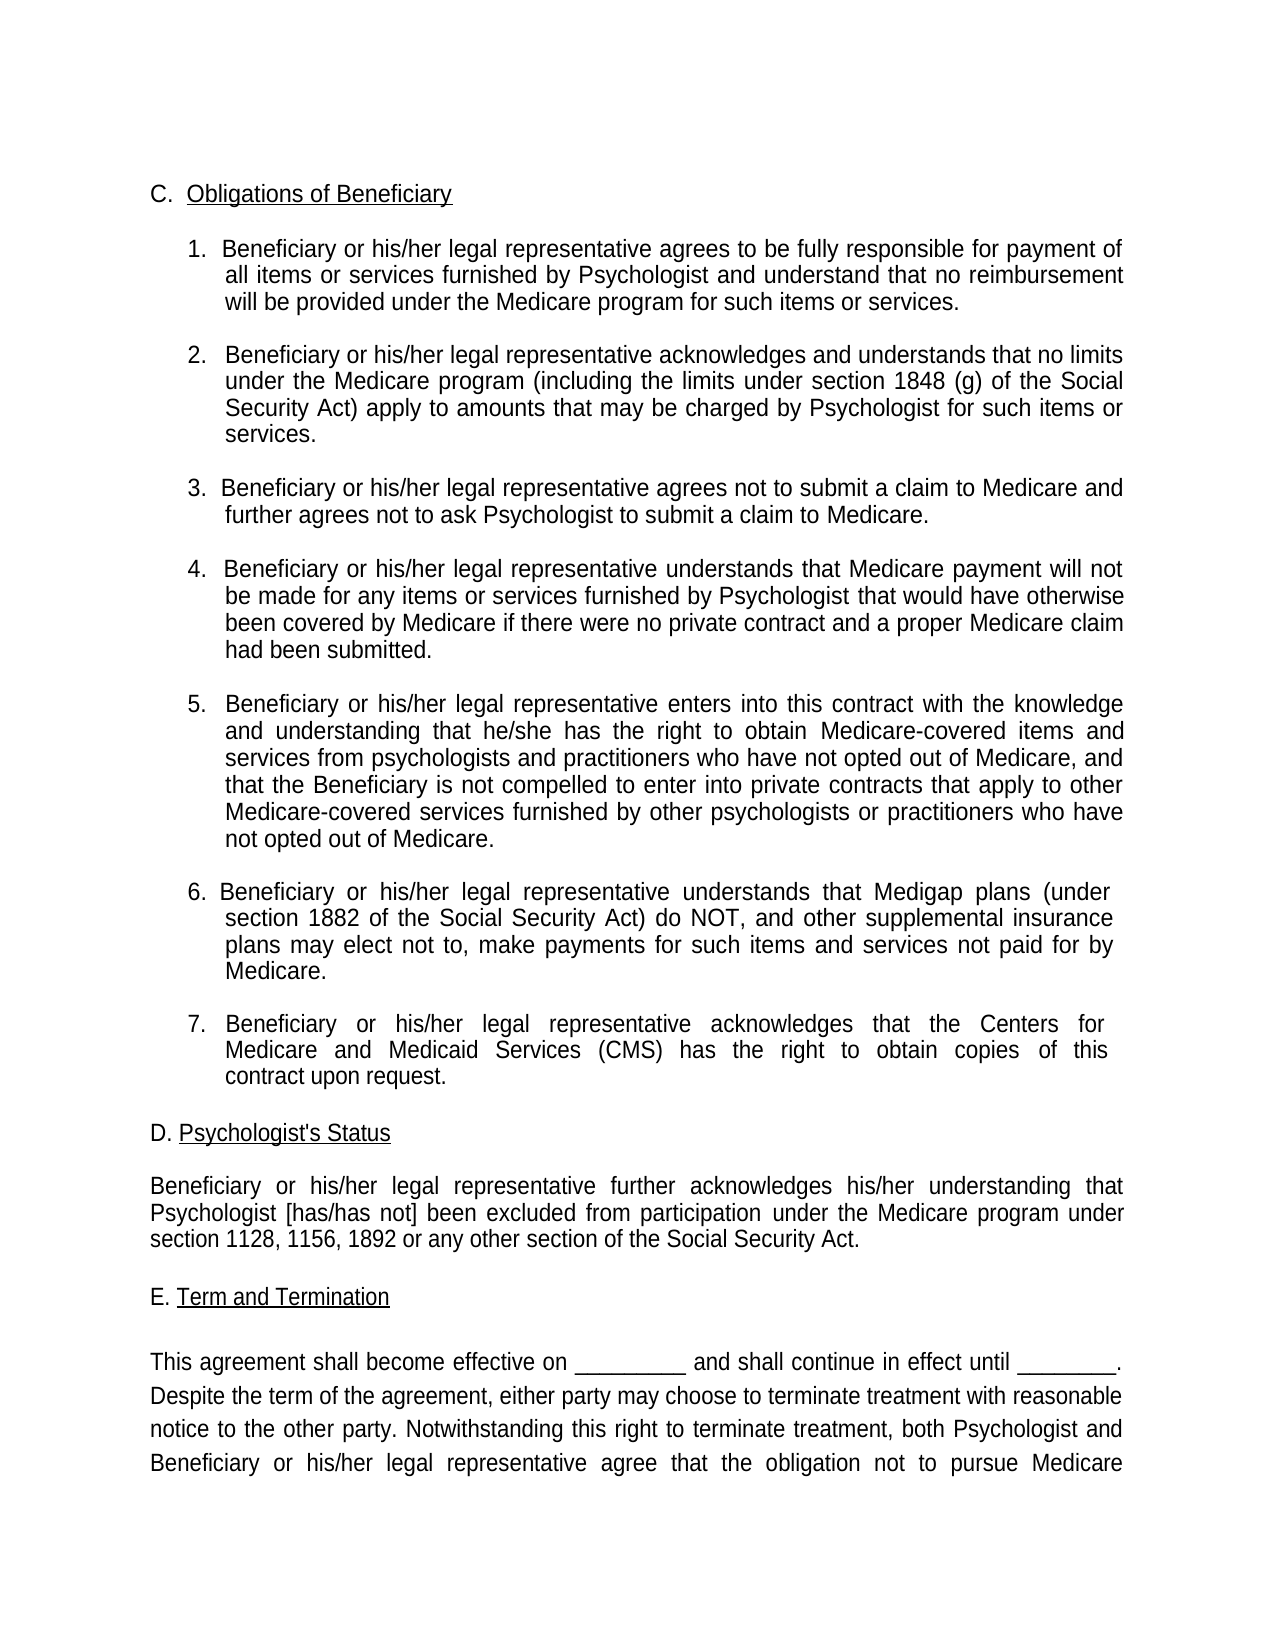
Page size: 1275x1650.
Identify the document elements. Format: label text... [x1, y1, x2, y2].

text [150, 1344, 1125, 1478]
text E. Term and Termination [150, 1282, 1125, 1310]
text 7. Beneficiary or his/her legal representative acknowledges that the Centers for Medicare and Medicaid Services (CMS) has the right to obtain copies of this contract upon request. [150, 1011, 1125, 1089]
text D. Psychologist's Status [150, 1118, 1125, 1147]
text 6. Beneficiary or his/her legal representative understands that Medigap plans (under section 1882 of the Social Security Act) do NOT, and other supplemental insurance plans may elect not to, make payments for such items and services not paid for by Medicare. [187, 879, 1125, 985]
text Beneficiary or his/her legal representative further acknowledges his/her understanding that Psychologist [has/has not] been excluded from participation under the Medicare program under section 1128, 1156, 1892 or any other section of the Social Security Act. [150, 1173, 1125, 1253]
text C. Obligations of Beneficiary [150, 179, 1125, 207]
text 2. Beneficiary or his/her legal representative acknowledges and understands that no limits under the Medicare program (including the limits under section 1848 (g) of the Social Security Act) apply to amounts that may be charged by Psychologist for such items or services. [187, 342, 1125, 448]
text 3. Beneficiary or his/her legal representative agrees not to submit a claim to Medicare and further agrees not to ask Psychologist to submit a claim to Medicare. [187, 475, 1125, 529]
text 4. Beneficiary or his/her legal representative understands that Medicare payment will not be made for any items or services furnished by Psychologist that would have otherwise been covered by Medicare if there were no private contract and a proper Medicare claim had been submitted. [187, 556, 1125, 664]
text 5. Beneficiary or his/her legal representative enters into this contract with the knowledge and understanding that he/she has the right to obtain Medicare-covered items and services from psychologists and practitioners who have not opted out of Medicare, and that the Beneficiary is not compelled to enter into private contracts that apply to other Medicare-covered services furnished by other psychologists or practitioners who have not opted out of Medicare. [187, 691, 1125, 853]
text 1. Beneficiary or his/her legal representative agrees to be fully responsible for payment of all items or services furnished by Psychologist and understand that no reimbursement will be provided under the Medicare program for such items or services. [187, 236, 1125, 316]
